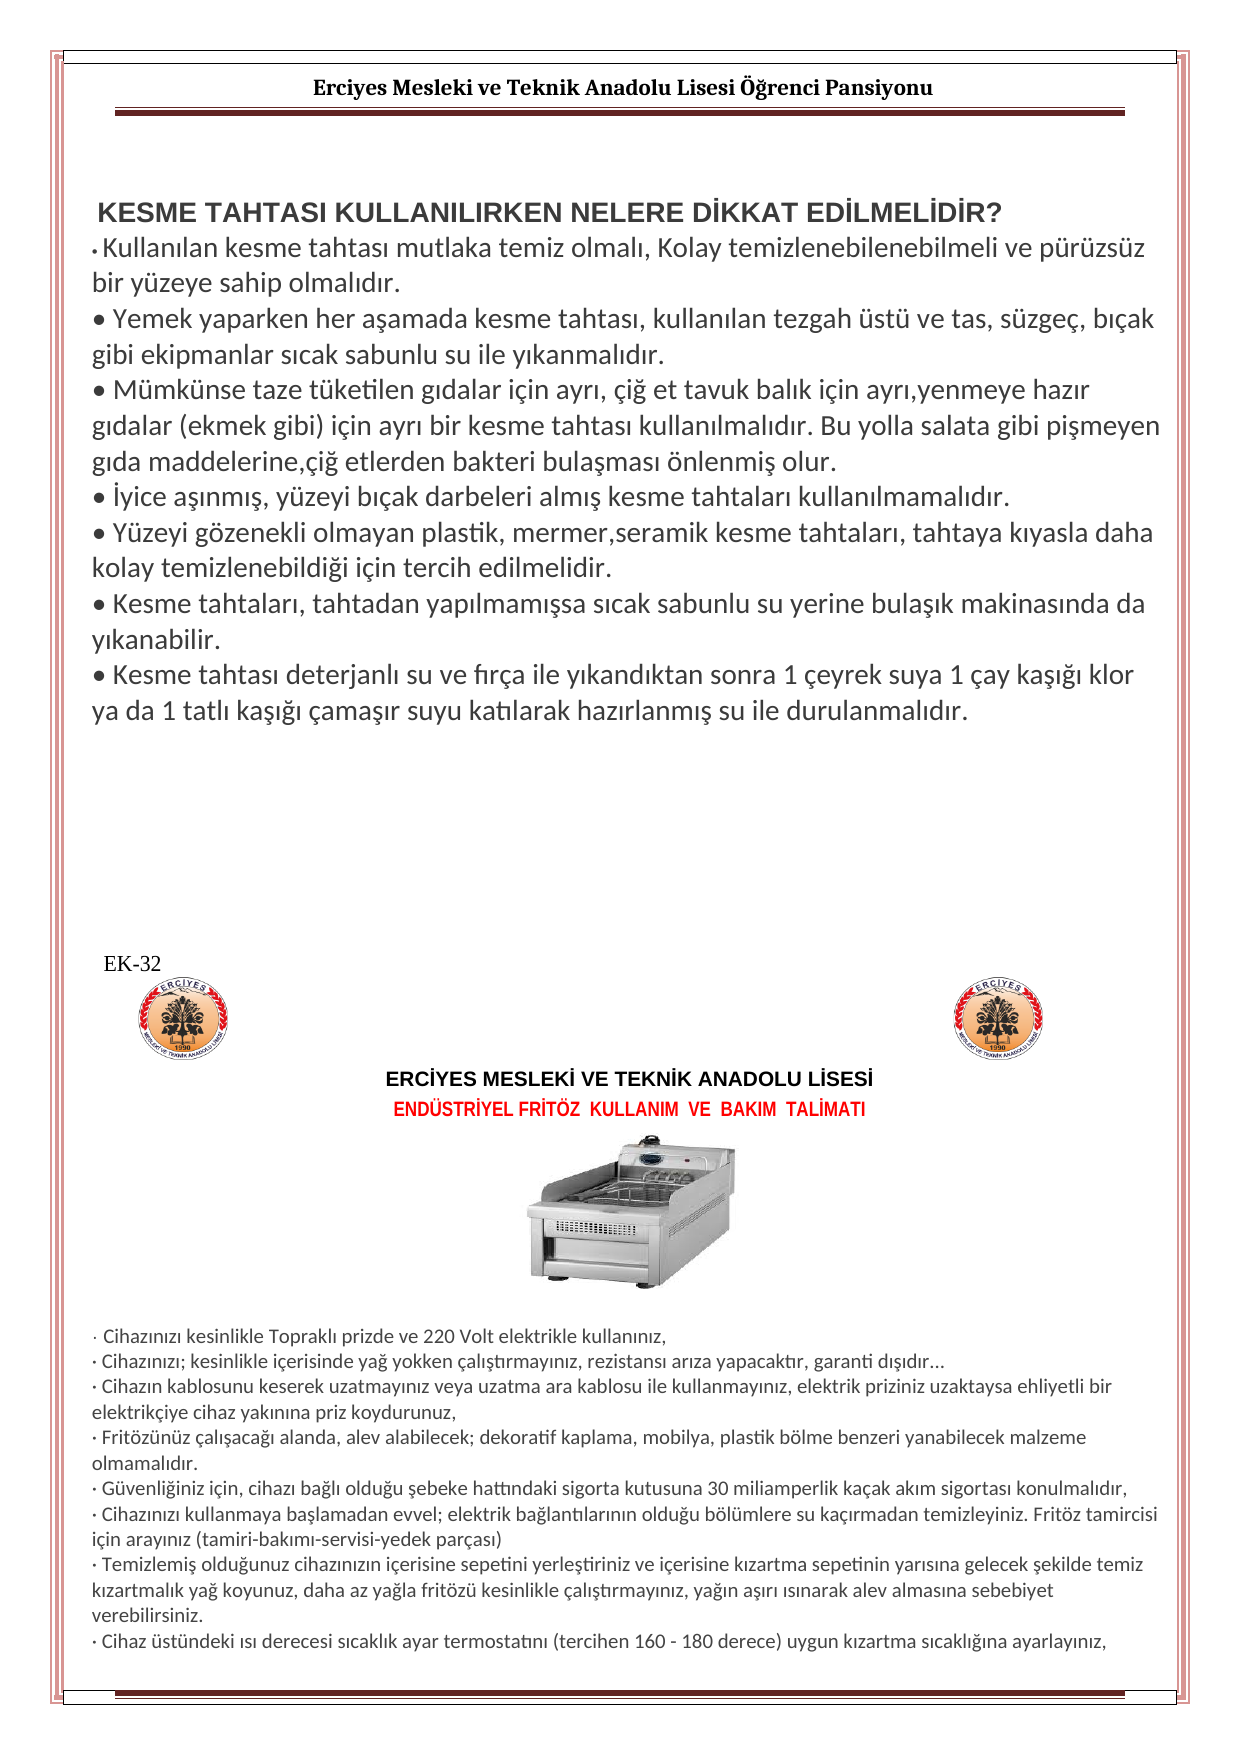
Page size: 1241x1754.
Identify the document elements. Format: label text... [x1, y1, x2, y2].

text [92, 1323, 1163, 1653]
subtitle ERCİYES MESLEKİ VE TEKNİK ANADOLU LİSESİ [224, 1066, 1035, 1090]
text EK-32 [103, 950, 1160, 977]
text KESME TAHTASI KULLANILIRKEN NELERE DİKKAT EDİLMELİDİR? • Kullanılan kesme tahtası mutlaka temiz olmalı, Kolay temizlenebilenebilmeli ve pürüzsüz bir yüzeye sahip olmalıdır. • Yemek yaparken her aşamada kesme tahtası, kullanılan tezgah üstü ve tas, süzgeç, bıçak gibi ekipmanlar sıcak sabunlu su ile yıkanmalıdır. • Mümkünse taze tüketilen gıdalar için ayrı, çiğ et tavuk balık için ayrı,yenmeye hazır gıdalar (ekmek gibi) için ayrı bir kesme tahtası kullanılmalıdır. Bu yolla salata gibi pişmeyen gıda maddelerine,çiğ etlerden bakteri bulaşması önlenmiş olur. • İyice aşınmış, yüzeyi bıçak darbeleri almış kesme tahtaları kullanılmamalıdır. • Yüzeyi gözenekli olmayan plastik, mermer,seramik kesme tahtaları, tahtaya kıyasla daha kolay temizlenebildiği için tercih edilmelidir. • Kesme tahtaları, tahtadan yapılmamışsa sıcak sabunlu su yerine bulaşık makinasında da yıkanabilir. • Kesme tahtası deterjanlı su ve fırça ile yıkandıktan sonra 1 çeyrek suya 1 çay kaşığı klor ya da 1 tatlı kaşığı çamaşır suyu katılarak hazırlanmış su ile durulanmalıdır. [92, 196, 1163, 728]
picture [953, 977, 1043, 1060]
picture [64, 51, 1176, 63]
picture [138, 977, 228, 1060]
subtitle ENDÜSTRİYEL FRİTÖZ KULLANIM VE BAKIM TALİMATI [224, 1097, 1035, 1121]
picture [64, 1691, 1176, 1704]
picture [491, 1127, 769, 1295]
